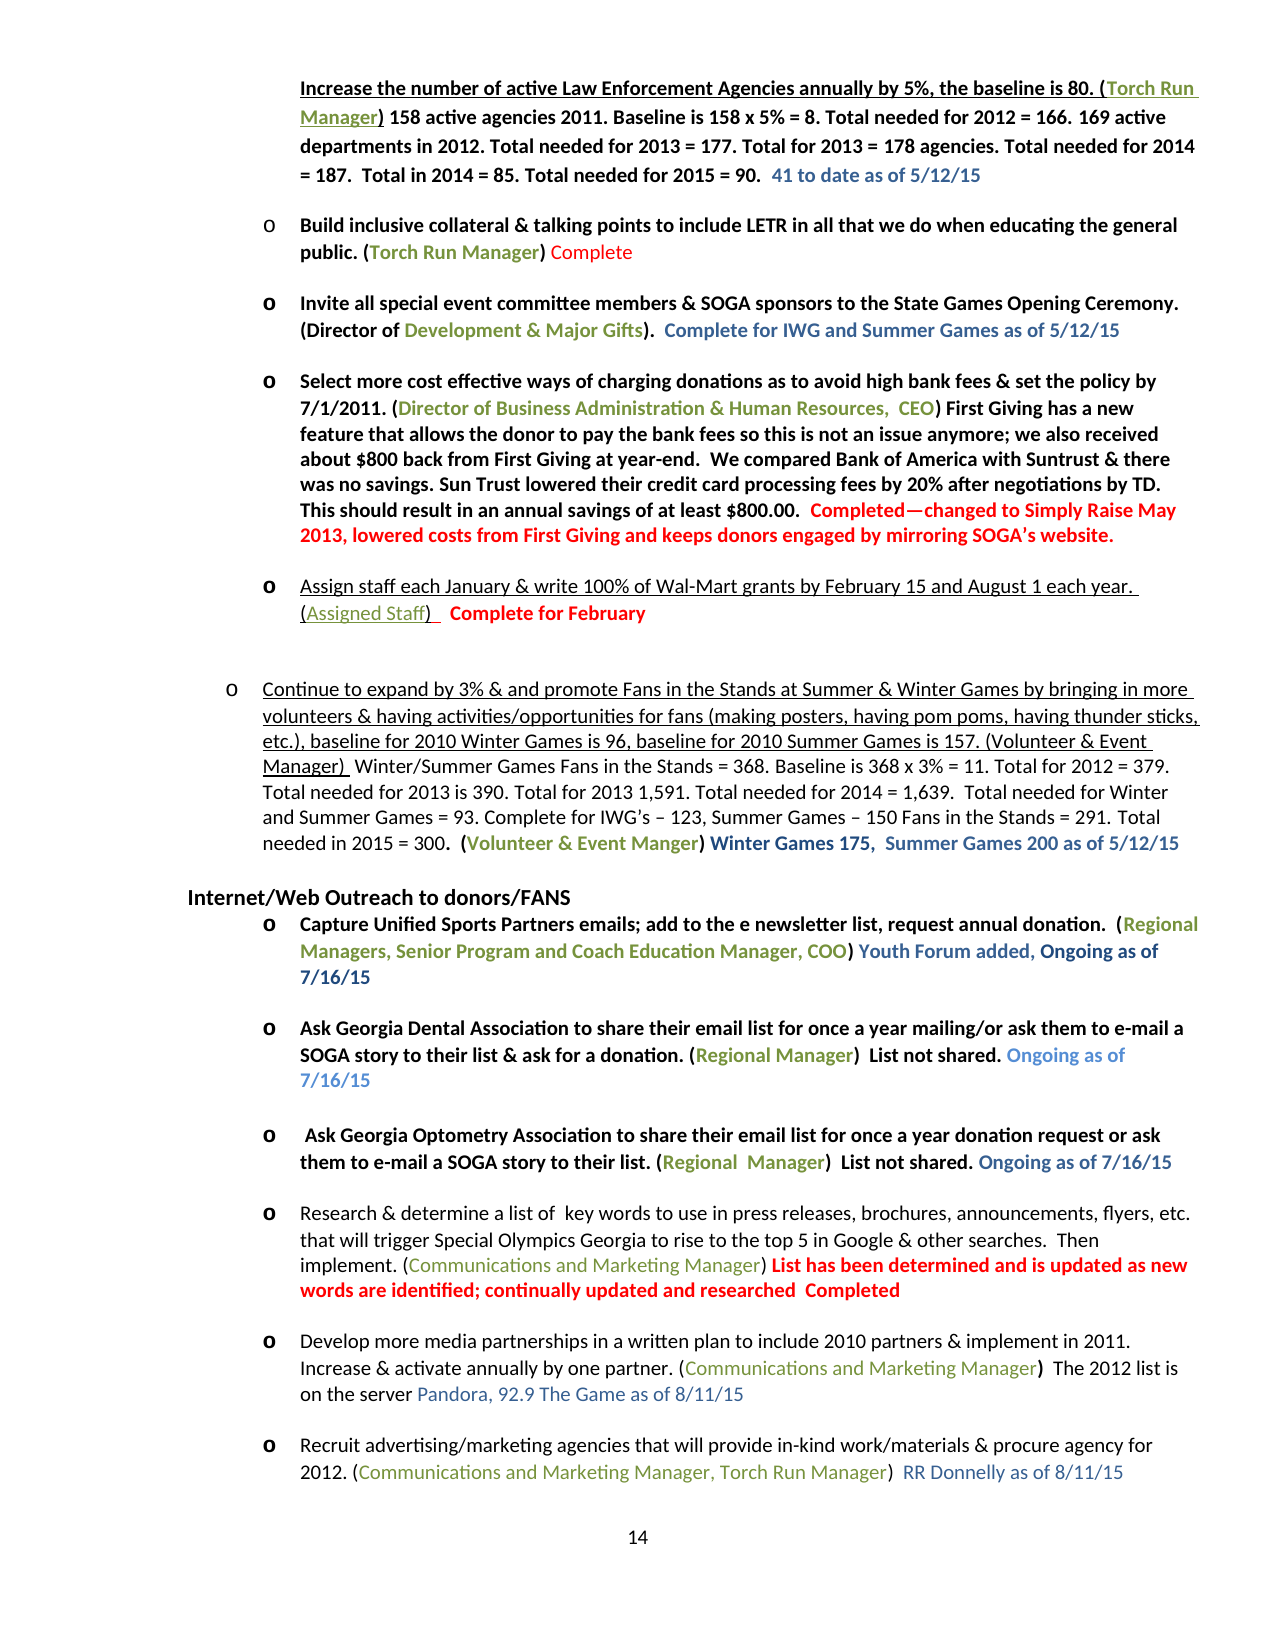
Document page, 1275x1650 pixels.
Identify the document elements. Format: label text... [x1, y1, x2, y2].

list Select more cost effective ways of charging donations as to avoid high bank fees & set the policy by 7/1/2011. (Director of Business Administration & Human Resources, CEO) First Giving has a new feature that allows the donor to pay the bank fees so this is not an issue anymore; we also received about $800 back from First Giving at year-end. We compared Bank of with Suntrust & there was no savings. Sun Trust lowered their credit card processing fees by 20% after negotiations by TD. This should result in an annual savings of at least $800.00. Completed—changed to Simply Raise May 2013, lowered costs from First Giving and keeps donors engaged by mirroring SOGA’s website. [262, 368, 1200, 548]
list Invite all special event committee members & SOGA sponsors to the State Games Opening Ceremony. (Director of Development & Major Gifts). Complete for IWG and Summer Games as of 5/12/15 [262, 290, 1200, 343]
list Ask Georgia Dental Association to share their email list for once a year mailing/or ask them to e-mail a SOGA story to their list & ask for a donation. (Regional Manager) List not shared. Ongoing as of 7/16/15 [262, 1015, 1200, 1093]
list Research & determine a list of key words to use in press releases, brochures, announcements, flyers, etc. that will trigger Special Olympics Georgia to rise to the top 5 in Google & other searches. Then implement. (Communications and Marketing Manager) List has been determined and is updated as new words are identified; continually updated and researched Completed [262, 1200, 1200, 1303]
list Continue to expand by 3% & and promote Fans in the Stands at Summer & Winter Games by bringing in more volunteers & having activities/opportunities for fans (making posters, having pom poms, having thunder sticks, etc.), baseline for 2010 Winter Games is 96, baseline for 2010 Summer Games is 157. (Volunteer & Event Manager) Winter/Summer Games Fans in the Stands = 368. Baseline is 368 x 3% = 11. Total for 2012 = 379. Total needed for 2013 is 390. Total for 2013 1,591. Total needed for 2014 = 1,639. Total needed for Winter and Summer Games = 93. Complete for IWG’s – 123, Summer Games – 150 Fans in the Stands = 291. Total needed in 2015 = 300. (Volunteer & Event Manger) Winter Games 175, Summer Games 200 as of 5/12/15 [225, 676, 1200, 855]
list Recruit advertising/marketing agencies that will provide in-kind work/materials & procure agency for 2012. (Communications and Marketing Manager, Torch Run Manager) RR Donnelly as of 8/11/15 [262, 1432, 1200, 1484]
list Increase the number of active Law Enforcement Agencies annually by 5%, the baseline is 80. (Torch Run Manager) 158 active agencies 2011. Baseline is 158 x 5% = 8. Total needed for 2012 = 166. 169 active departments in 2012. Total needed for 2013 = 177. Total for 2013 = 178 agencies. Total needed for 2014 = 187. Total in 2014 = 85. Total needed for 2015 = 90. 41 to date as of 5/12/15 [300, 75, 1200, 188]
list Assign staff each January & write 100% of Wal-Mart grants by February 15 and August 1 each year. (Assigned Staff) Complete for February [262, 573, 1200, 626]
list Ask Georgia Optometry Association to share their email list for once a year donation request or ask them to e-mail a SOGA story to their list. (Regional Manager) List not shared. Ongoing as of 7/16/15 [262, 1122, 1200, 1174]
text Internet/Web Outreach to donors/FANS [187, 883, 1200, 911]
list Develop more media partnerships in a written plan to include 2010 partners & implement in 2011. Increase & activate annually by one partner. (Communications and Marketing Manager) The 2012 list is on the server Pandora, 92.9 The Game as of 8/11/15 [262, 1328, 1200, 1406]
list Build inclusive collateral & talking points to include LETR in all that we do when educating the general public. (Torch Run Manager) Complete [262, 212, 1200, 265]
list Capture Unified Sports Partners emails; add to the e newsletter list, request annual donation. (Regional Managers, Senior Program and Coach Education Manager, COO) Youth Forum added, Ongoing as of 7/16/15 [262, 911, 1200, 989]
